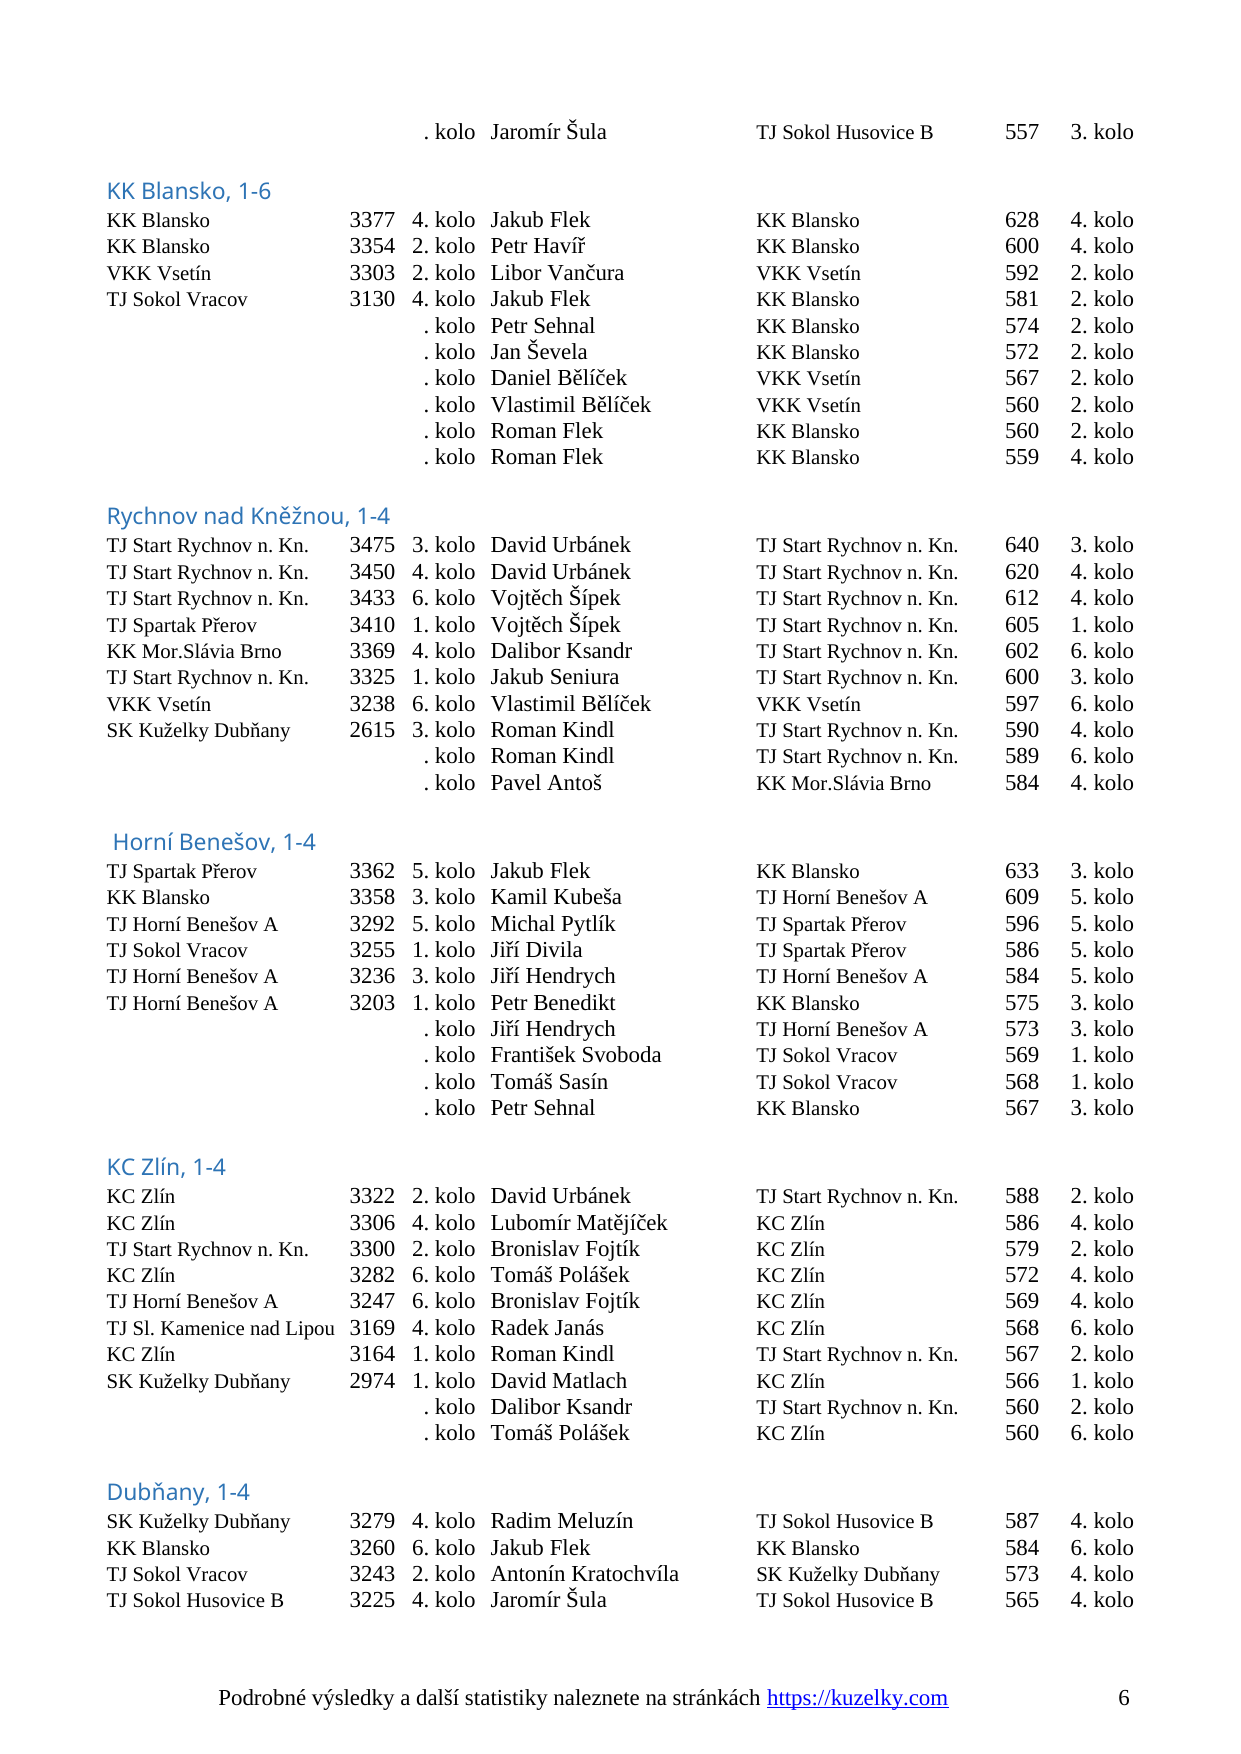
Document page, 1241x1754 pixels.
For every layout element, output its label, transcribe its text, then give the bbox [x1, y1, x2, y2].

text TJ Sokol Vracov 3243 2. kolo Antonín Kratochvíla SK Kuželky Dubňany 573 4. kolo [106, 1560, 1134, 1587]
text TJ Start Rychnov n. Kn. 3433 6. kolo Vojtěch Šípek TJ Start Rychnov n. Kn. 612 4. kolo [106, 584, 1134, 611]
text . kolo Pavel Antoš KK Mor.Slávia Brno 584 4. kolo [106, 769, 1134, 795]
text TJ Sl. Kamenice nad Lipou 3169 4. kolo Radek Janás KC Zlín 568 6. kolo [106, 1314, 1134, 1340]
text . kolo František Svoboda TJ Sokol Vracov 569 1. kolo [106, 1041, 1134, 1068]
text SK Kuželky Dubňany 2974 1. kolo David Matlach KC Zlín 566 1. kolo [106, 1367, 1134, 1393]
text KC Zlín 3322 2. kolo David Urbánek TJ Start Rychnov n. Kn. 588 2. kolo [106, 1182, 1134, 1208]
text TJ Start Rychnov n. Kn. 3450 4. kolo David Urbánek TJ Start Rychnov n. Kn. 620 4. kolo [106, 558, 1134, 584]
text TJ Spartak Přerov 3362 5. kolo Jakub Flek KK Blansko 633 3. kolo [106, 857, 1134, 883]
subtitle KC Zlín, 1-4 [106, 1151, 1134, 1182]
text TJ Spartak Přerov 3410 1. kolo Vojtěch Šípek TJ Start Rychnov n. Kn. 605 1. kolo [106, 611, 1134, 637]
text . kolo Vlastimil Bělíček VKK Vsetín 560 2. kolo [106, 391, 1134, 417]
text . kolo Petr Sehnal KK Blansko 574 2. kolo [106, 312, 1134, 338]
text . kolo Jaromír Šula TJ Sokol Husovice B 557 3. kolo [106, 118, 1134, 144]
text KK Blansko 3377 4. kolo Jakub Flek KK Blansko 628 4. kolo [106, 206, 1134, 233]
text . kolo Roman Flek KK Blansko 560 2. kolo [106, 417, 1134, 443]
text TJ Horní Benešov A 3292 5. kolo Michal Pytlík TJ Spartak Přerov 596 5. kolo [106, 909, 1134, 936]
text . kolo Tomáš Sasín TJ Sokol Vracov 568 1. kolo [106, 1068, 1134, 1094]
text VKK Vsetín 3238 6. kolo Vlastimil Bělíček VKK Vsetín 597 6. kolo [106, 690, 1134, 716]
text TJ Horní Benešov A 3203 1. kolo Petr Benedikt KK Blansko 575 3. kolo [106, 989, 1134, 1015]
text . kolo Tomáš Polášek KC Zlín 560 6. kolo [106, 1419, 1134, 1446]
text . kolo Jiří Hendrych TJ Horní Benešov A 573 3. kolo [106, 1015, 1134, 1041]
text KK Blansko 3354 2. kolo Petr Havíř KK Blansko 600 4. kolo [106, 233, 1134, 259]
text SK Kuželky Dubňany 2615 3. kolo Roman Kindl TJ Start Rychnov n. Kn. 590 4. kolo [106, 716, 1134, 742]
text TJ Horní Benešov A 3236 3. kolo Jiří Hendrych TJ Horní Benešov A 584 5. kolo [106, 962, 1134, 989]
text . kolo Roman Kindl TJ Start Rychnov n. Kn. 589 6. kolo [106, 742, 1134, 769]
text . kolo Dalibor Ksandr TJ Start Rychnov n. Kn. 560 2. kolo [106, 1393, 1134, 1419]
text TJ Sokol Husovice B 3225 4. kolo Jaromír Šula TJ Sokol Husovice B 565 4. kolo [106, 1587, 1134, 1613]
subtitle Rychnov nad Kněžnou, 1-4 [106, 500, 1134, 532]
text TJ Start Rychnov n. Kn. 3475 3. kolo David Urbánek TJ Start Rychnov n. Kn. 640 3. kolo [106, 532, 1134, 558]
text TJ Start Rychnov n. Kn. 3325 1. kolo Jakub Seniura TJ Start Rychnov n. Kn. 600 3. kolo [106, 663, 1134, 690]
text . kolo Roman Flek KK Blansko 559 4. kolo [106, 443, 1134, 470]
text TJ Sokol Vracov 3130 4. kolo Jakub Flek KK Blansko 581 2. kolo [106, 285, 1134, 312]
text KC Zlín 3164 1. kolo Roman Kindl TJ Start Rychnov n. Kn. 567 2. kolo [106, 1340, 1134, 1367]
subtitle Dubňany, 1-4 [106, 1476, 1134, 1507]
text TJ Start Rychnov n. Kn. 3300 2. kolo Bronislav Fojtík KC Zlín 579 2. kolo [106, 1235, 1134, 1261]
text VKK Vsetín 3303 2. kolo Libor Vančura VKK Vsetín 592 2. kolo [106, 259, 1134, 285]
text SK Kuželky Dubňany 3279 4. kolo Radim Meluzín TJ Sokol Husovice B 587 4. kolo [106, 1507, 1134, 1534]
text . kolo Jan Ševela KK Blansko 572 2. kolo [106, 338, 1134, 364]
text KC Zlín 3306 4. kolo Lubomír Matějíček KC Zlín 586 4. kolo [106, 1208, 1134, 1235]
text KK Blansko 3358 3. kolo Kamil Kubeša TJ Horní Benešov A 609 5. kolo [106, 883, 1134, 909]
text . kolo Petr Sehnal KK Blansko 567 3. kolo [106, 1094, 1134, 1120]
text KC Zlín 3282 6. kolo Tomáš Polášek KC Zlín 572 4. kolo [106, 1261, 1134, 1288]
subtitle KK Blansko, 1-6 [106, 175, 1134, 206]
subtitle Horní Benešov, 1-4 [106, 826, 1134, 857]
text TJ Horní Benešov A 3247 6. kolo Bronislav Fojtík KC Zlín 569 4. kolo [106, 1288, 1134, 1314]
text . kolo Daniel Bělíček VKK Vsetín 567 2. kolo [106, 364, 1134, 391]
text KK Blansko 3260 6. kolo Jakub Flek KK Blansko 584 6. kolo [106, 1534, 1134, 1560]
text TJ Sokol Vracov 3255 1. kolo Jiří Divila TJ Spartak Přerov 586 5. kolo [106, 936, 1134, 962]
text KK Mor.Slávia Brno 3369 4. kolo Dalibor Ksandr TJ Start Rychnov n. Kn. 602 6. kolo [106, 637, 1134, 663]
